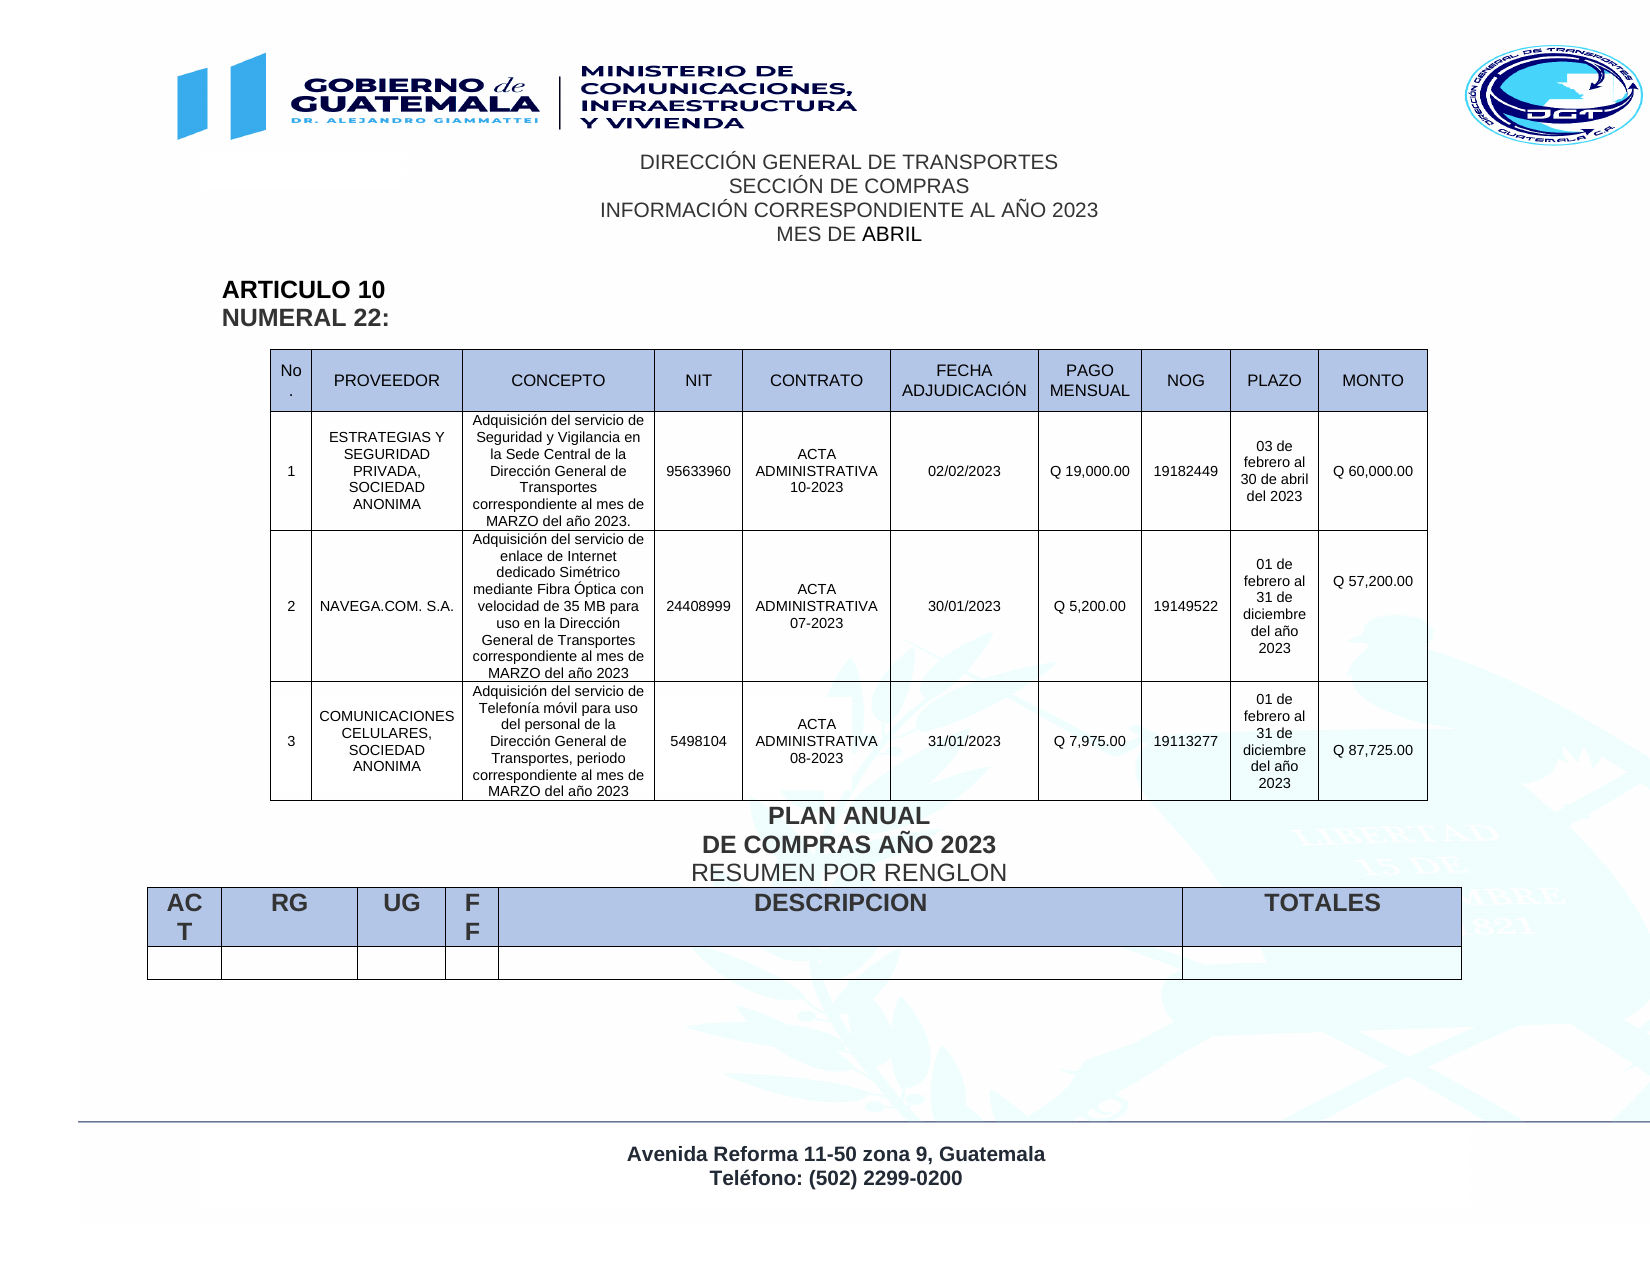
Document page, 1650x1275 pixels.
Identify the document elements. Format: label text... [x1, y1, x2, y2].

table_cell 31/01/2023 [891, 682, 1038, 800]
table_cell Q 7,975.00 [1039, 682, 1141, 800]
table_cell 01 de febrero al 31 de diciembre del año 2023 [1231, 682, 1318, 800]
table_header MONTO [1319, 350, 1427, 411]
table_cell [1183, 947, 1461, 979]
table_cell [358, 947, 445, 979]
table_cell 19113277 [1142, 682, 1230, 800]
text INFORMACIÓN CORRESPONDIENTE AL AÑO 2023 [222, 198, 1477, 222]
table_cell Q 5,200.00 [1039, 531, 1141, 681]
table_cell ACTA ADMINISTRATIVA 08-2023 [743, 682, 890, 800]
table_cell 19182449 [1142, 412, 1230, 529]
table_cell ESTRATEGIAS Y SEGURIDAD PRIVADA, SOCIEDAD ANONIMA [312, 412, 462, 529]
table_cell 24408999 [655, 531, 742, 681]
table_cell [222, 947, 357, 979]
picture [77, 0, 1650, 1224]
table_cell ACTA ADMINISTRATIVA 10-2023 [743, 412, 890, 529]
table_header CONTRATO [743, 350, 890, 411]
table_cell [148, 947, 221, 979]
table_cell 03 de febrero al 30 de abril del 2023 [1231, 412, 1318, 529]
table_header PLAZO [1231, 350, 1318, 411]
text DE COMPRAS AÑO 2023 [222, 830, 1477, 858]
table_header UG [358, 888, 445, 946]
table_cell 3 [271, 682, 311, 800]
table_cell [499, 947, 1182, 979]
table_cell 30/01/2023 [891, 531, 1038, 681]
table_header FF [446, 888, 498, 946]
table_cell Q 87,725.00 [1319, 682, 1427, 800]
text PLAN ANUAL [222, 765, 1477, 830]
text DIRECCIÓN GENERAL DE TRANSPORTES [222, 150, 1477, 174]
table_cell NAVEGA.COM. S.A. [312, 531, 462, 681]
table_cell [446, 947, 498, 979]
table_header CONCEPTO [463, 350, 654, 411]
table_header RG [222, 888, 357, 946]
table_cell ACTA ADMINISTRATIVA 07-2023 [743, 531, 890, 681]
table_header PROVEEDOR [312, 350, 462, 411]
table_header TOTALES [1183, 888, 1461, 946]
table_cell 95633960 [655, 412, 742, 529]
text NUMERAL 22: [222, 303, 1477, 332]
text RESUMEN POR RENGLON [222, 858, 1477, 887]
text SECCIÓN DE COMPRAS [222, 174, 1477, 198]
text MES DE ABRIL [222, 222, 1477, 246]
text ARTICULO 10 [222, 274, 1477, 303]
table_cell Q 57,200.00 [1319, 531, 1427, 681]
table_header ACT [148, 888, 221, 946]
table_cell COMUNICACIONES CELULARES, SOCIEDAD ANONIMA [312, 682, 462, 800]
table_header DESCRIPCION [499, 888, 1182, 946]
table_cell Q 19,000.00 [1039, 412, 1141, 529]
table_cell 1 [271, 412, 311, 529]
table_header NIT [655, 350, 742, 411]
table_cell 5498104 [655, 682, 742, 800]
table_cell 19149522 [1142, 531, 1230, 681]
table_cell 02/02/2023 [891, 412, 1038, 529]
table_cell Adquisición del servicio de Telefonía móvil para uso del personal de la Dirección General de Transportes, periodo correspondiente al mes de MARZO del año 2023 [463, 682, 654, 800]
table_cell 01 de febrero al 31 de diciembre del año 2023 [1231, 531, 1318, 681]
table_cell Adquisición del servicio de enlace de Internet dedicado Simétrico mediante Fibra Óptica con velocidad de 35 MB para uso en la Dirección General de Transportes correspondiente al mes de MARZO del año 2023 [463, 531, 654, 681]
table_cell Q 60,000.00 [1319, 412, 1427, 529]
table_cell 2 [271, 531, 311, 681]
table_header NOG [1142, 350, 1230, 411]
table_header No. [271, 350, 311, 411]
table_header PAGO MENSUAL [1039, 350, 1141, 411]
table_header FECHA ADJUDICACIÓN [891, 350, 1038, 411]
table_cell Adquisición del servicio de Seguridad y Vigilancia en la Sede Central de la Dirección General de Transportes correspondiente al mes de MARZO del año 2023. [463, 412, 654, 529]
